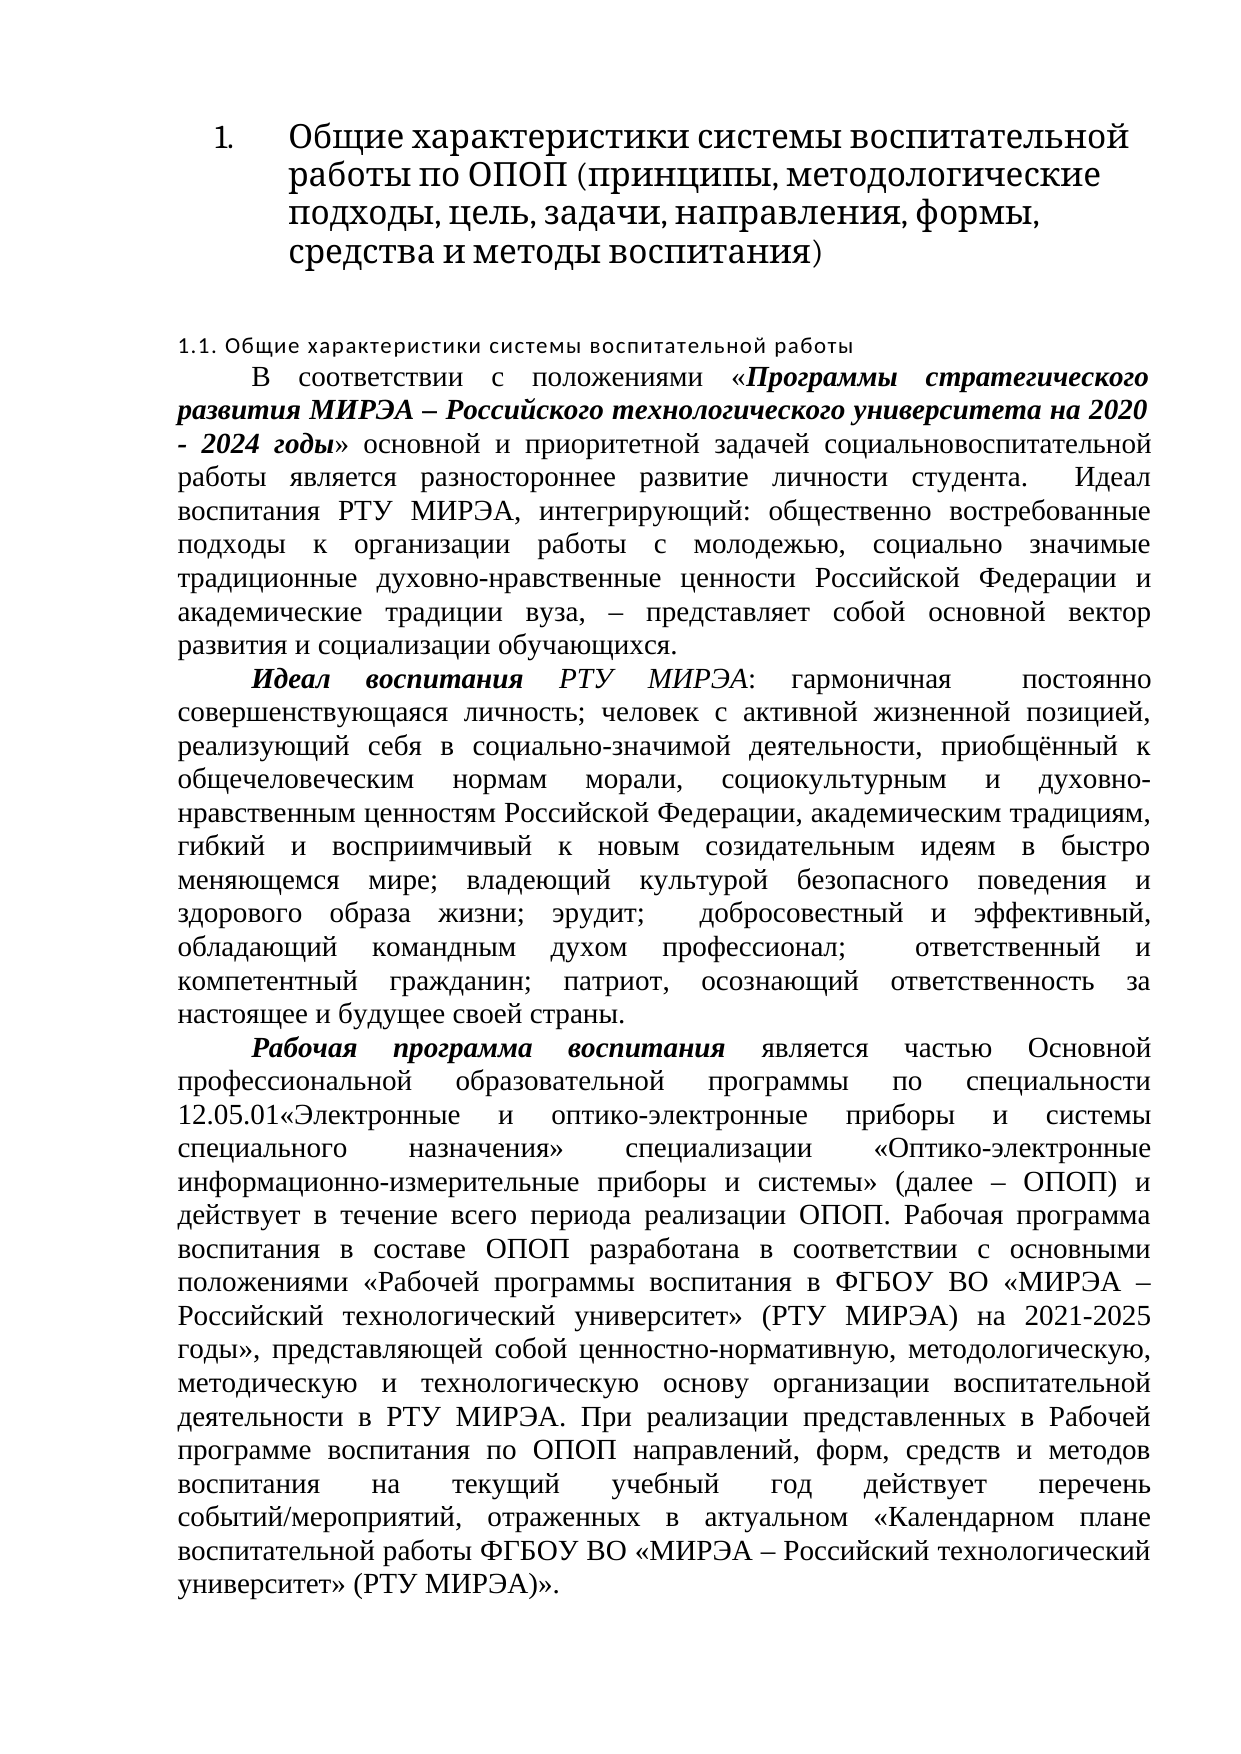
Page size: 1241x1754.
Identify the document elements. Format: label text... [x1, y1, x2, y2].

text Рабочая программа воспитания является частью Основной профессиональной образовательной программы по специальности 12.05.01«Электронные и оптико-электронные приборы и системы специального назначения» специализации «Оптико-электронные информационно-измерительные приборы и системы» (далее – ОПОП) и действует в течение всего периода реализации ОПОП. Рабочая программа воспитания в составе ОПОП разработана в соответствии с основными положениями «Рабочей программы воспитания в ФГБОУ ВО «МИРЭА – Российский технологический университет» (РТУ МИРЭА) на 2021-2025 годы», представляющей собой ценностно-нормативную, методологическую, методическую и технологическую основу организации воспитательной деятельности в РТУ МИРЭА. При реализации представленных в Рабочей программе воспитания по ОПОП направлений, форм, средств и методов воспитания на текущий учебный год действует перечень событий/мероприятий, отраженных в актуальном «Календарном плане воспитательной работы ФГБОУ ВО «МИРЭА – Российский технологический университет» (РТУ МИРЭА)». [177, 1030, 1152, 1600]
list Общие характеристики системы воспитательной работы по ОПОП (принципы, методологические подходы, цель, задачи, направления, формы, средства и методы воспитания) [215, 118, 1152, 271]
text Идеал воспитания РТУ МИРЭА: гармоничная постоянно совершенствующаяся личность; человек с активной жизненной позицией, реализующий себя в социально-значимой деятельности, приобщённый к общечеловеческим нормам морали, социокультурным и духовно-нравственным ценностям Российской Федерации, академическим традициям, гибкий и восприимчивый к новым созидательным идеям в быстро меняющемся мире; владеющий культурой безопасного поведения и здорового образа жизни; эрудит; добросовестный и эффективный, обладающий командным духом профессионал; ответственный и компетентный гражданин; патриот, осознающий ответственность за настоящее и будущее своей страны. [177, 661, 1152, 1030]
list 1.1. Общие характеристики системы воспитательной работы [177, 331, 1152, 359]
text В соответствии с положениями «Программы стратегического развития МИРЭА – Российского технологического университета на 2020 - 2024 годы» основной и приоритетной задачей социально­воспитательной работы является разностороннее развитие личности студента. Идеал воспитания РТУ МИРЭА, интегрирующий: общественно востребованные подходы к организации работы с молодежью, социально значимые традиционные духовно-нравственные ценности Российской Федерации и академические традиции вуза, – представляет собой основной вектор развития и социализации обучающихся. [177, 359, 1152, 661]
